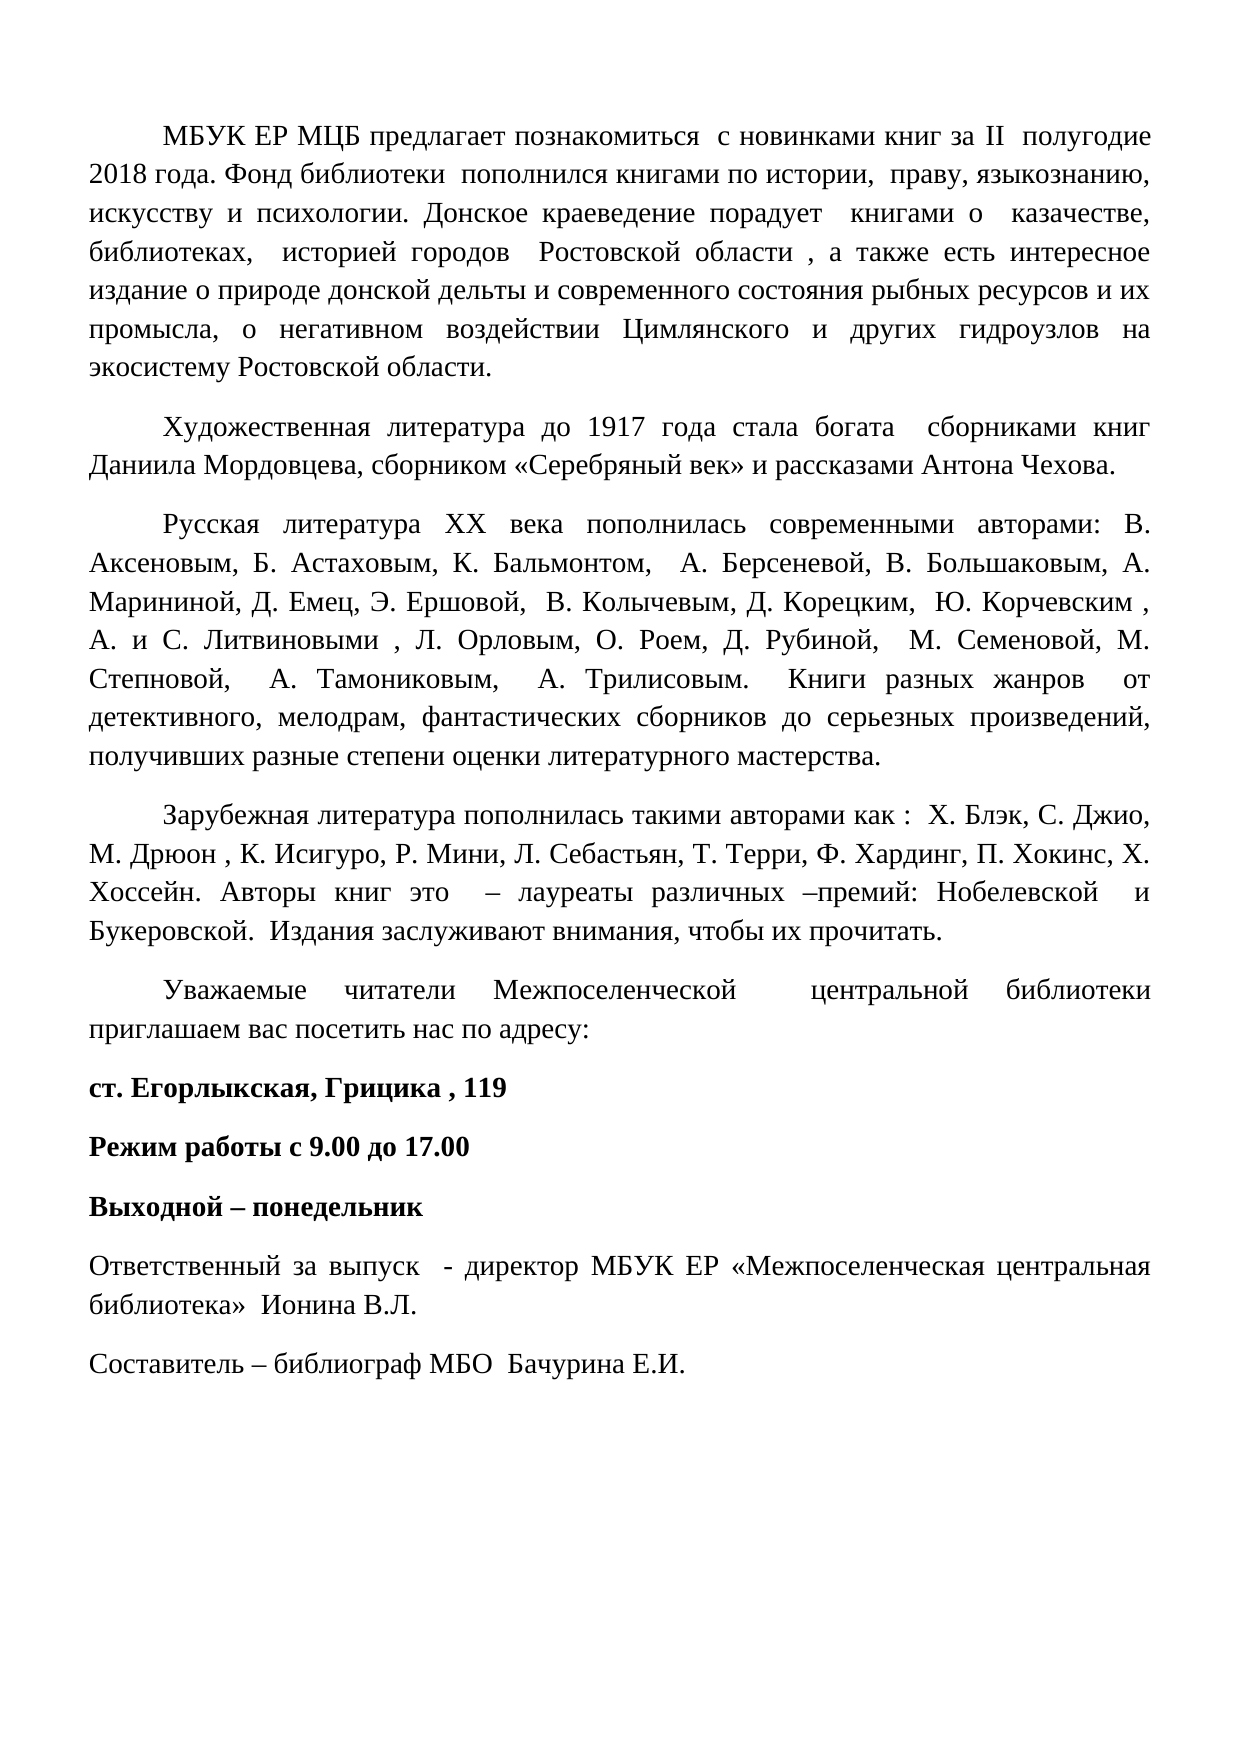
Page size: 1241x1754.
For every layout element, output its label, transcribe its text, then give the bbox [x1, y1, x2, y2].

text Художественная литература до 1917 года стала богата сборниками книг Даниила Мордовцева, сборником «Серебряный век» и рассказами Антона Чехова. [89, 409, 1152, 481]
text Выходной – понедельник [89, 1189, 1152, 1222]
text Зарубежная литература пополнилась такими авторами как : Х. Блэк, С. Джио, М. Дрюон , К. Исигуро, Р. Мини, Л. Себастьян, Т. Терри, Ф. Хардинг, П. Хокинс, Х. Хоссейн. Авторы книг это – лауреаты различных –премий: Нобелевской и Букеровской. Издания заслуживают внимания, чтобы их прочитать. [89, 797, 1152, 946]
text МБУК ЕР МЦБ предлагает познакомиться с новинками книг за II полугодие 2018 года. Фонд библиотеки пополнился книгами по истории, праву, языкознанию, искусству и психологии. Донское краеведение порадует книгами о казачестве, библиотеках, историей городов Ростовской области , а также есть интересное издание о природе донской дельты и современного состояния рыбных ресурсов и их промысла, о негативном воздействии Цимлянского и других гидроузлов на экосистему Ростовской области. [89, 118, 1152, 383]
text Режим работы с 9.00 до 17.00 [89, 1129, 1152, 1163]
text Ответственный за выпуск - директор МБУК ЕР «Межпоселенческая центральная библиотека» Ионина В.Л. [89, 1248, 1152, 1320]
text Русская литература XX века пополнилась современными авторами: В. Аксеновым, Б. Астаховым, К. Бальмонтом, А. Берсеневой, В. Большаковым, А. Марининой, Д. Емец, Э. Ершовой, В. Колычевым, Д. Корецким, Ю. Корчевским , А. и С. Литвиновыми , Л. Орловым, О. Роем, Д. Рубиной, М. Семеновой, М. Степновой, А. Тамониковым, А. Трилисовым. Книги разных жанров от детективного, мелодрам, фантастических сборников до серьезных произведений, получивших разные степени оценки литературного мастерства. [89, 507, 1152, 771]
text ст. Егорлыкская, Грицика , 119 [89, 1070, 1152, 1104]
text Уважаемые читатели Межпоселенческой центральной библиотеки приглашаем вас посетить нас по адресу: [89, 972, 1152, 1044]
text Составитель – библиограф МБО Бачурина Е.И. [89, 1346, 1152, 1380]
